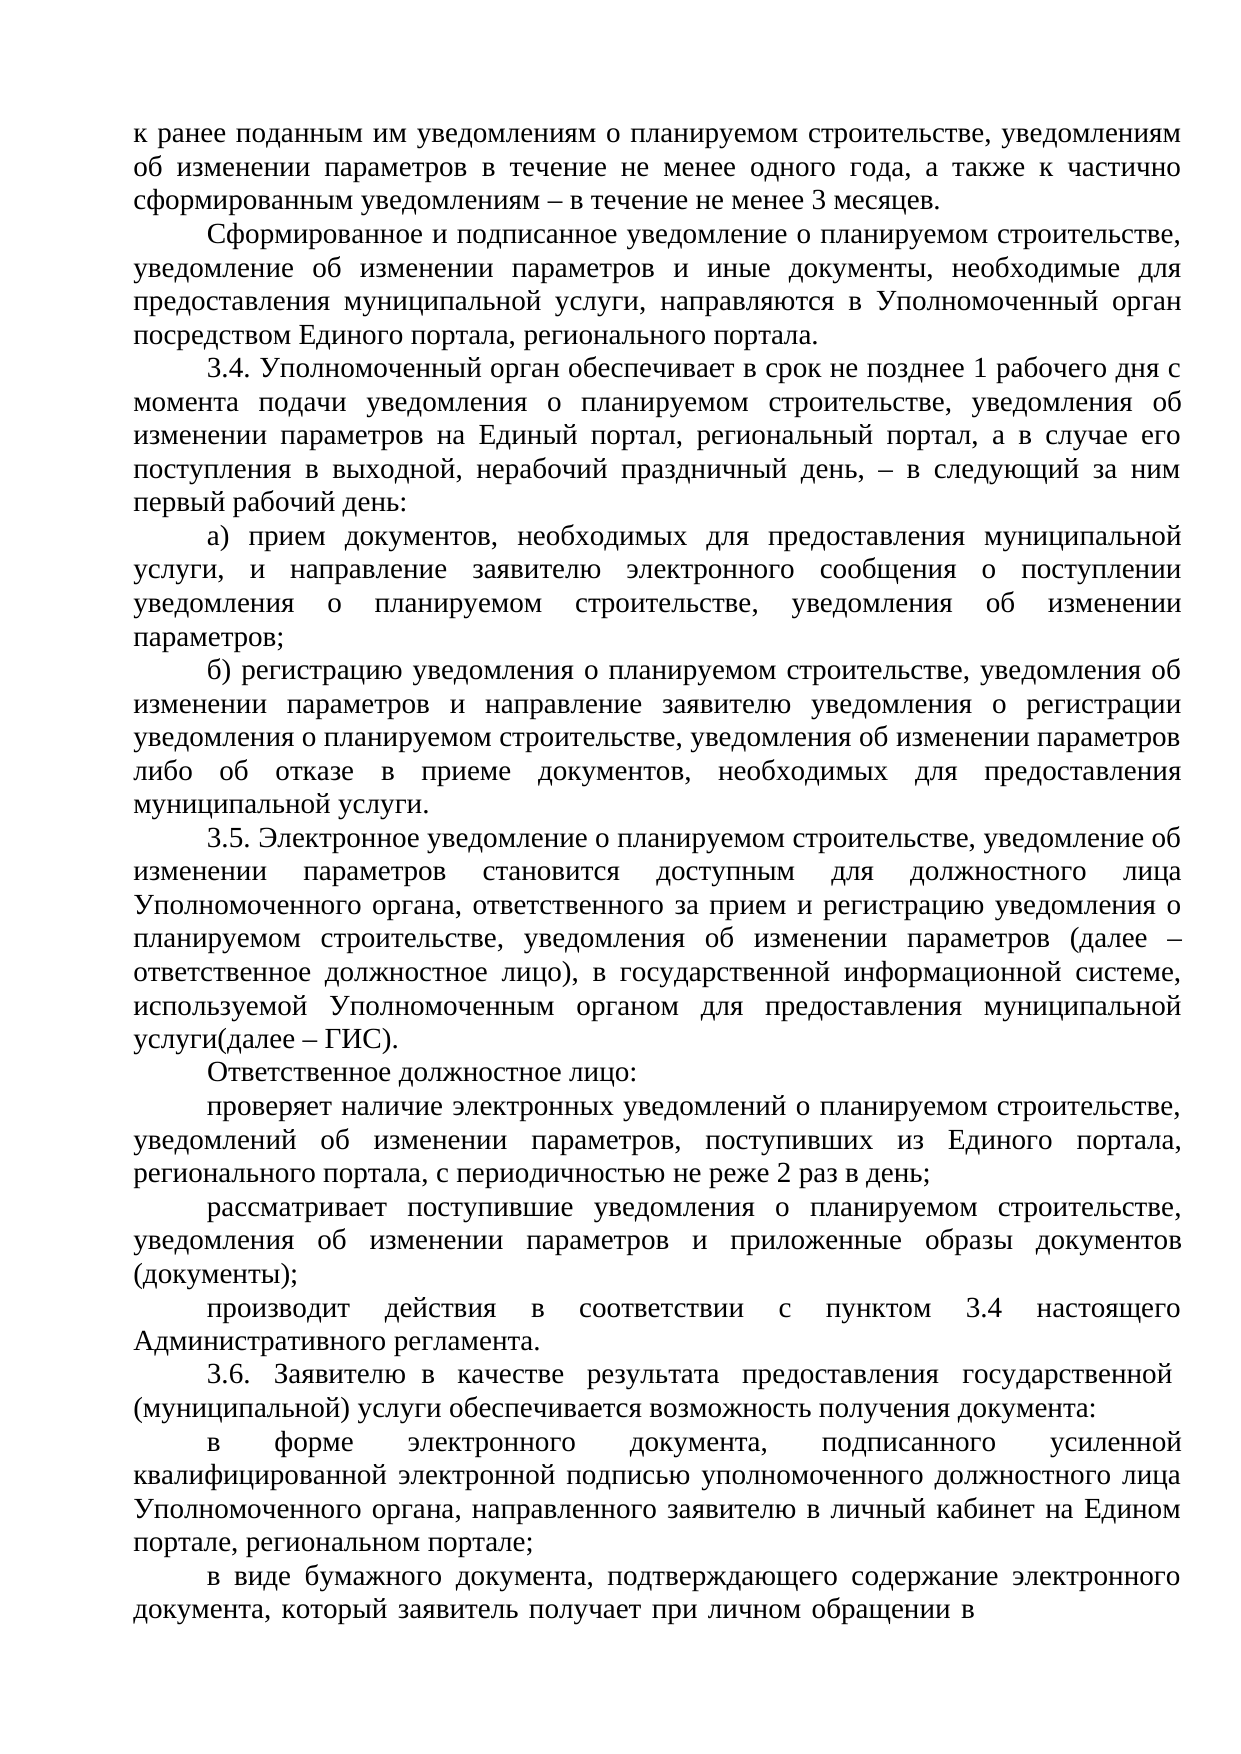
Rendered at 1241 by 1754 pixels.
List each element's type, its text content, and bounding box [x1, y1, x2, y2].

list Электронное уведомление о планируемом строительстве, уведомление об изменении параметров становится доступным для должностного лица Уполномоченного органа, ответственного за прием и регистрацию уведомления о планируемом строительстве, уведомления об изменении параметров (далее – ответственное должностное лицо), в государственной информационной системе, используемой Уполномоченным органом для предоставления муниципальной услуги(далее – ГИС). [133, 820, 1182, 1055]
text Сформированное и подписанное уведомление о планируемом строительстве, уведомление об изменении параметров и иные документы, необходимые для предоставления муниципальной услуги, направляются в Уполномоченный орган посредством Единого портала, регионального портала. [133, 216, 1181, 350]
text к ранее поданным им уведомлениям о планируемом строительстве, уведомлениям об изменении параметров в течение не менее одного года, а также к частично сформированным уведомлениям – в течение не менее 3 месяцев. [133, 115, 1182, 216]
text Ответственное должностное лицо: [207, 1055, 1205, 1088]
list Уполномоченный орган обеспечивает в срок не позднее 1 рабочего дня с момента подачи уведомления о планируемом строительстве, уведомления об изменении параметров на Единый портал, региональный портал, а в случае его поступления в выходной, нерабочий праздничный день, – в следующий за ним первый рабочий день: [133, 350, 1182, 518]
list Заявителю в качестве результата предоставления государственной [207, 1357, 1205, 1390]
text рассматривает поступившие уведомления о планируемом строительстве, уведомления об изменении параметров и приложенные образы документов (документы); [133, 1189, 1182, 1289]
text проверяет наличие электронных уведомлений о планируемом строительстве, уведомлений об изменении параметров, поступивших из Единого портала, регионального портала, с периодичностью не реже 2 раз в день; [133, 1088, 1182, 1189]
text в виде бумажного документа, подтверждающего содержание электронного документа, который заявитель получает при личном обращении в [133, 1558, 1181, 1625]
text производит действия в соответствии с пунктом 3.4 настоящего Административного регламента. [133, 1290, 1181, 1357]
text б) регистрацию уведомления о планируемом строительстве, уведомления об изменении параметров и направление заявителю уведомления о регистрации уведомления о планируемом строительстве, уведомления об изменении параметров либо об отказе в приеме документов, необходимых для предоставления муниципальной услуги. [133, 652, 1181, 820]
text (муниципальной) услуги обеспечивается возможность получения документа: [133, 1390, 1205, 1424]
text а) прием документов, необходимых для предоставления муниципальной услуги, и направление заявителю электронного сообщения о поступлении уведомления о планируемом строительстве, уведомления об изменении параметров; [133, 518, 1182, 652]
text в форме электронного документа, подписанного усиленной квалифицированной электронной подписью уполномоченного должностного лица Уполномоченного органа, направленного заявителю в личный кабинет на Едином портале, региональном портале; [133, 1424, 1182, 1558]
